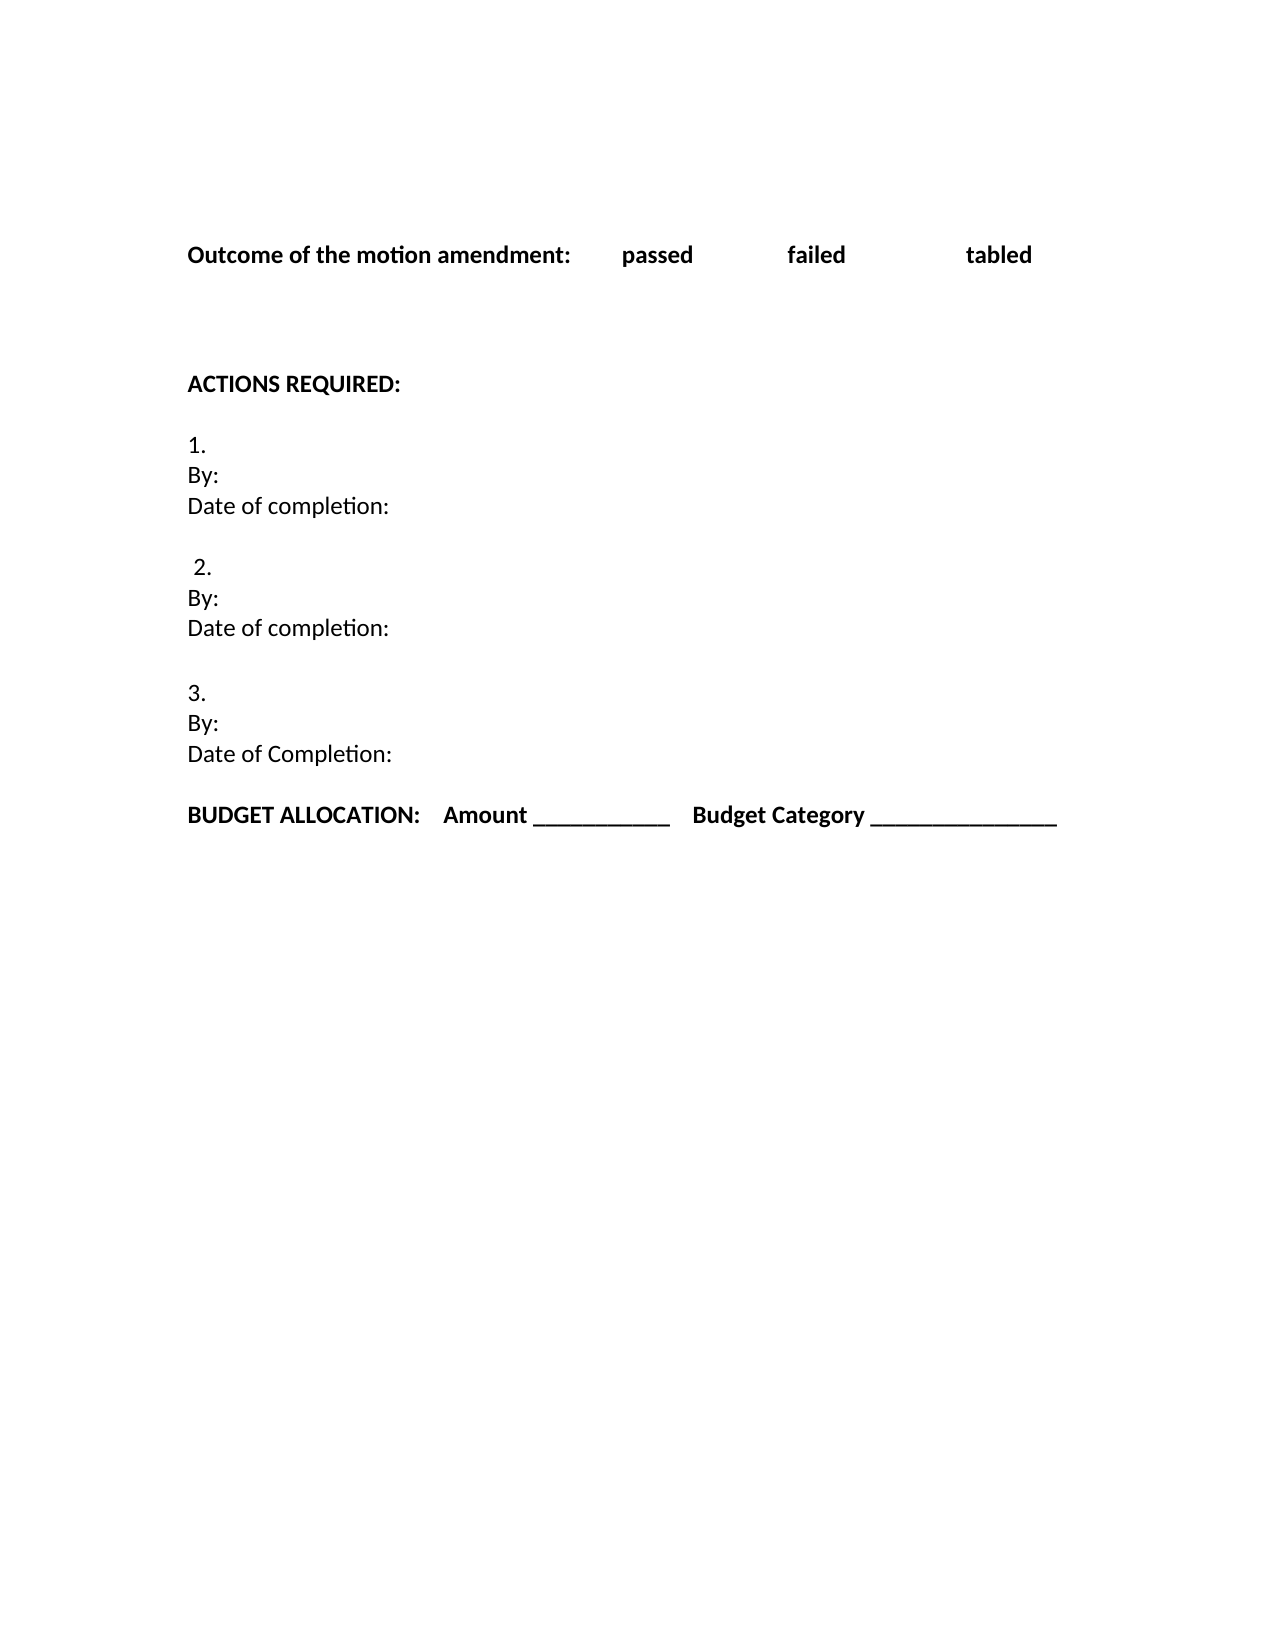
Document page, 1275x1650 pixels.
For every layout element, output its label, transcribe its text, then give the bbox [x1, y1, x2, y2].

text 1. [187, 429, 1087, 459]
text By: [187, 459, 1087, 490]
text 3. [187, 677, 1087, 707]
text By: [187, 582, 1087, 612]
text Date of Completion: [187, 738, 1087, 768]
text Date of completion: [187, 612, 1087, 643]
text 2. [187, 521, 1087, 582]
text Outcome of the motion amendment: passed failed tabled [187, 239, 1087, 269]
text By: [187, 707, 1087, 738]
text ACTIONS REQUIRED: [187, 368, 1087, 398]
text BUDGET ALLOCATION: Amount ___________ Budget Category _______________ [187, 799, 1087, 829]
text Date of completion: [187, 490, 1087, 521]
